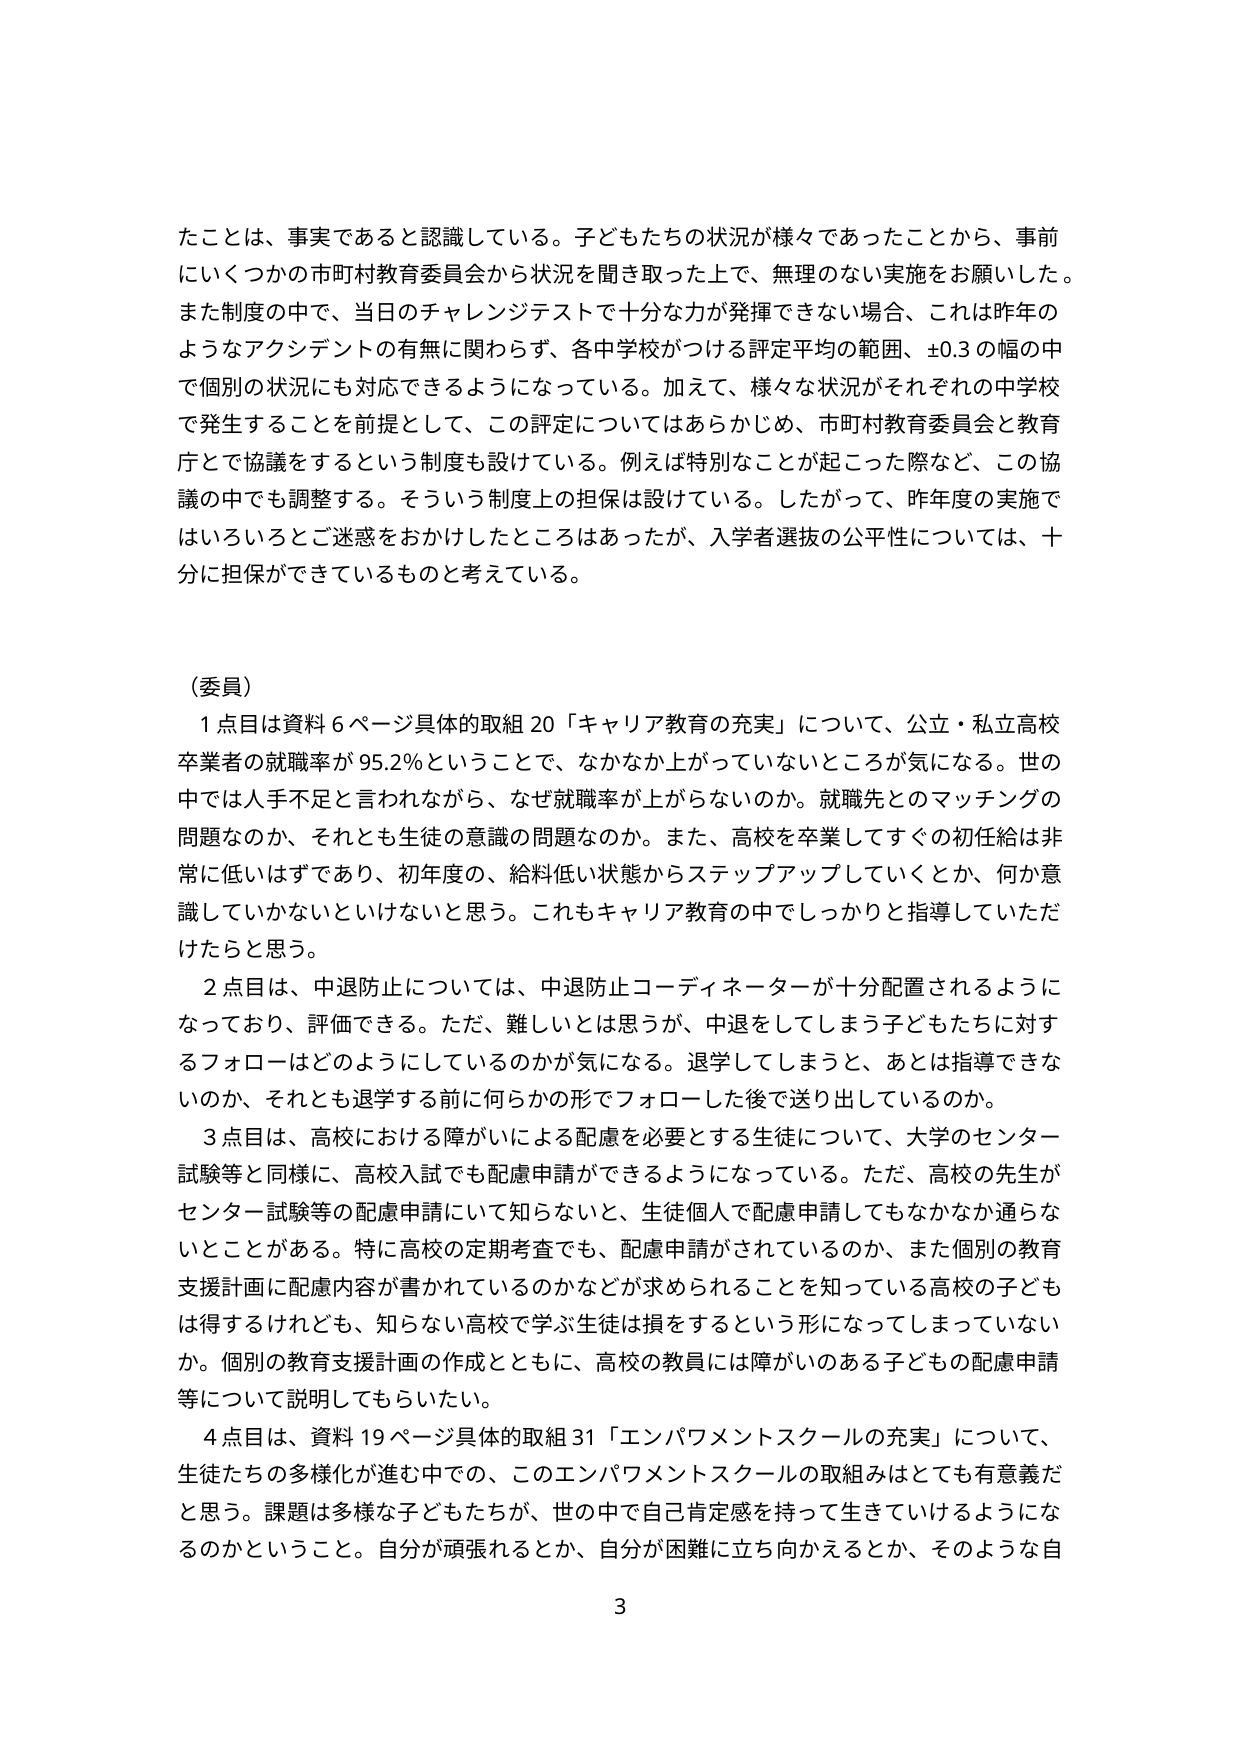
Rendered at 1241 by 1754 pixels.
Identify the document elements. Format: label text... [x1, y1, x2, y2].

text ３点目は、高校における障がいによる配慮を必要とする生徒について、大学のセンター試験等と同様に、高校入試でも配慮申請ができるようになっている。ただ、高校の先生がセンター試験等の配慮申請にいて知らないと、生徒個人で配慮申請してもなかなか通らないとことがある。特に高校の定期考査でも、配慮申請がされているのか、また個別の教育支援計画に配慮内容が書かれているのかなどが求められることを知っている高校の子どもは得するけれども、知らない高校で学ぶ生徒は損をするという形になってしまっていないか。個別の教育支援計画の作成とともに、高校の教員には障がいのある子どもの配慮申請等について説明してもらいたい。 [177, 1117, 1063, 1417]
text （委員） [177, 667, 1063, 704]
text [177, 217, 1063, 592]
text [177, 1417, 1063, 1567]
text 1点目は資料6ページ具体的取組20「キャリア教育の充実」について、公立・私立高校卒業者の就職率が95.2％ということで、なかなか上がっていないところが気になる。世の中では人手不足と言われながら、なぜ就職率が上がらないのか。就職先とのマッチングの問題なのか、それとも生徒の意識の問題なのか。また、高校を卒業してすぐの初任給は非常に低いはずであり、初年度の、給料低い状態からステップアップしていくとか、何か意識していかないといけないと思う。これもキャリア教育の中でしっかりと指導していただけたらと思う。 [177, 704, 1063, 967]
text ２点目は、中退防止については、中退防止コーディネーターが十分配置されるようになっており、評価できる。ただ、難しいとは思うが、中退をしてしまう子どもたちに対するフォローはどのようにしているのかが気になる。退学してしまうと、あとは指導できないのか、それとも退学する前に何らかの形でフォローした後で送り出しているのか。 [177, 967, 1063, 1117]
